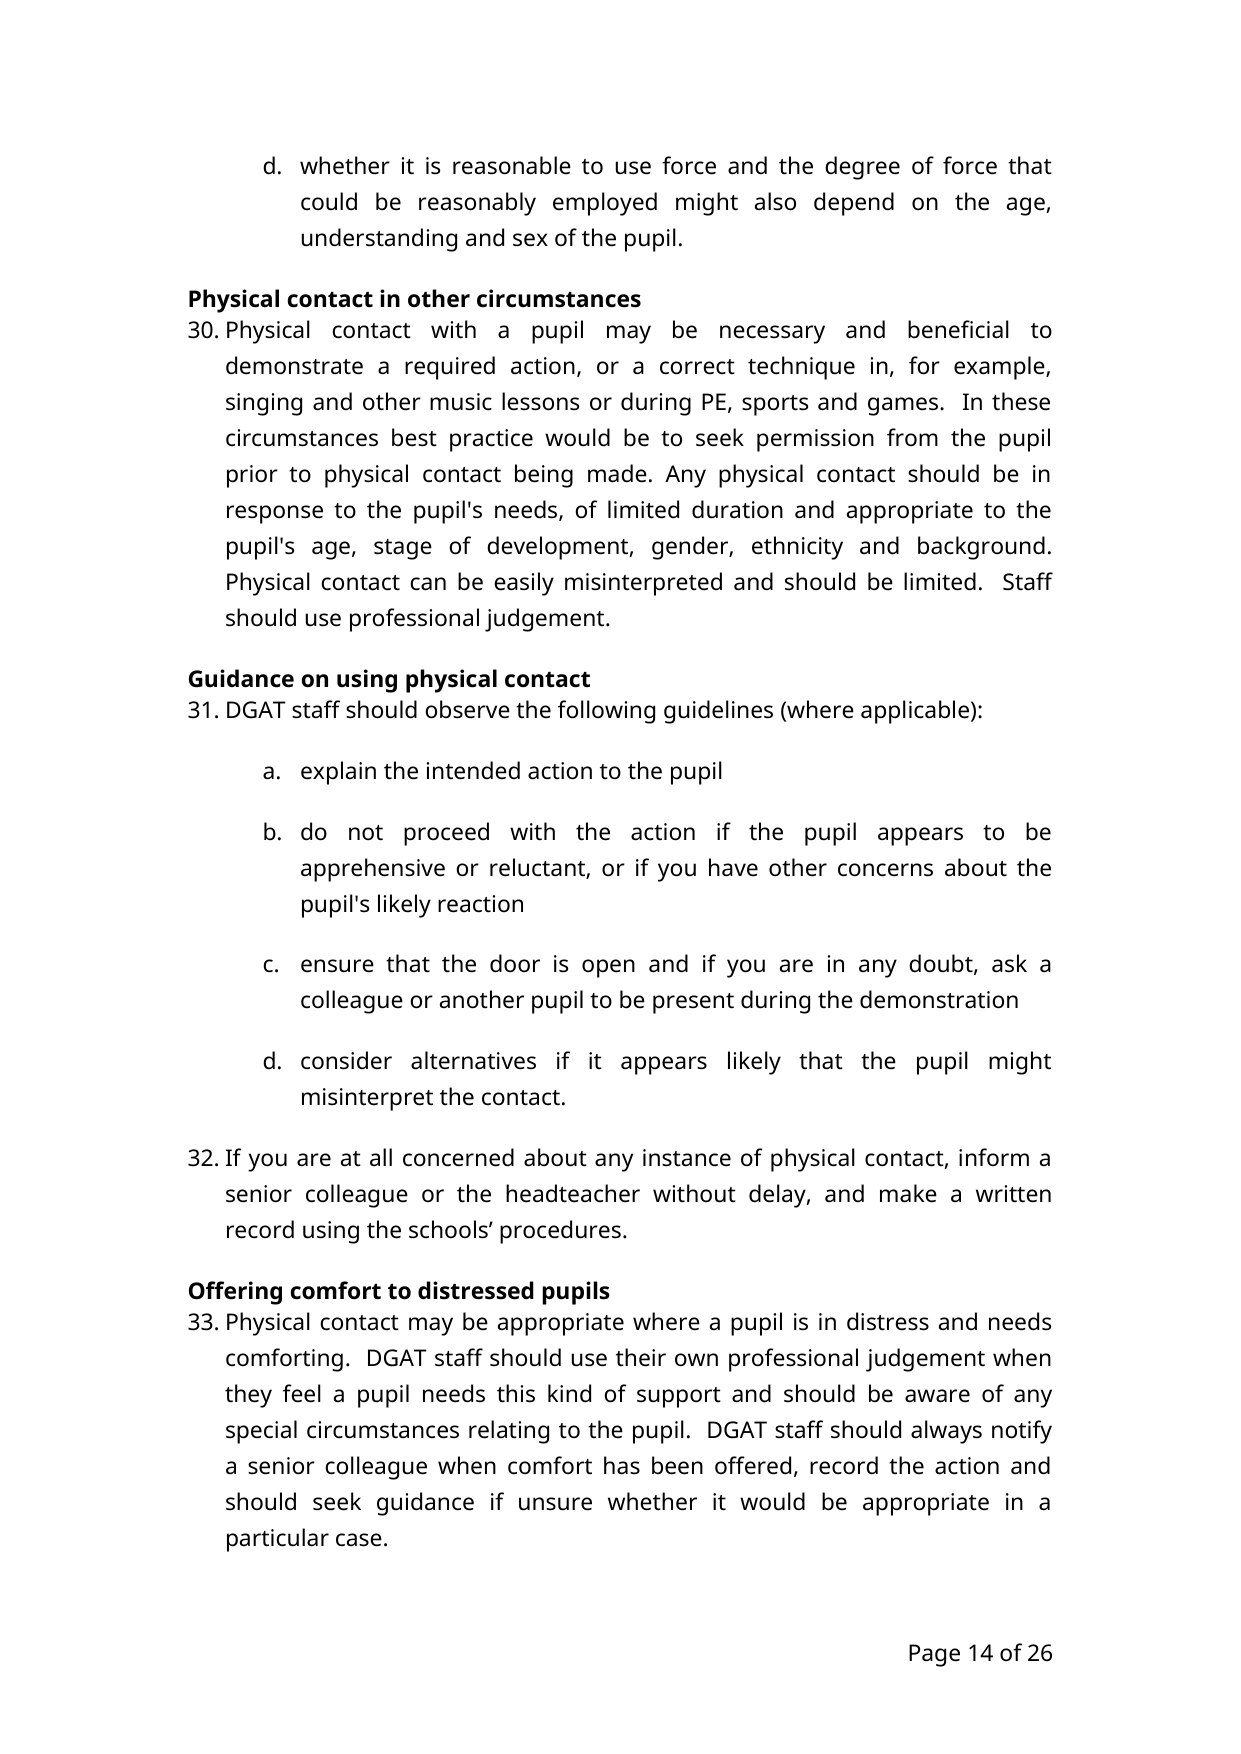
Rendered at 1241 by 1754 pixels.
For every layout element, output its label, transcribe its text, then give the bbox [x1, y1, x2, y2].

subtitle Guidance on using physical contact [187, 662, 1053, 694]
list If you are at all concerned about any instance of physical contact, inform a senior colleague or the headteacher without delay, and make a written record using the schools’ procedures. [187, 1142, 1053, 1245]
subtitle Physical contact in other circumstances [187, 283, 1053, 314]
list explain the intended action to the pupil [262, 755, 1053, 786]
list Physical contact with a pupil may be necessary and beneficial to demonstrate a required action, or a correct technique in, for example, singing and other music lessons or during PE, sports and games. In these circumstances best practice would be to seek permission from the pupil prior to physical contact being made. Any physical contact should be in response to the pupil's needs, of limited duration and appropriate to the pupil's age, stage of development, gender, ethnicity and background. Physical contact can be easily misinterpreted and should be limited. Staff should use professional judgement. [187, 314, 1053, 633]
list whether it is reasonable to use force and the degree of force that could be reasonably employed might also depend on the age, understanding and sex of the pupil. [262, 150, 1053, 253]
list ensure that the door is open and if you are in any doubt, ask a colleague or another pupil to be present during the demonstration [262, 948, 1053, 1016]
subtitle Offering comfort to distressed pupils [187, 1275, 1053, 1306]
list Physical contact may be appropriate where a pupil is in distress and needs comforting. DGAT staff should use their own professional judgement when they feel a pupil needs this kind of support and should be aware of any special circumstances relating to the pupil. DGAT staff should always notify a senior colleague when comfort has been offered, record the action and should seek guidance if unsure whether it would be appropriate in a particular case. [187, 1306, 1053, 1553]
list consider alternatives if it appears likely that the pupil might misinterpret the contact. [262, 1045, 1053, 1112]
list do not proceed with the action if the pupil appears to be apprehensive or reluctant, or if you have other concerns about the pupil's likely reaction [262, 816, 1053, 919]
list DGAT staff should observe the following guidelines (where applicable): [187, 694, 1053, 725]
